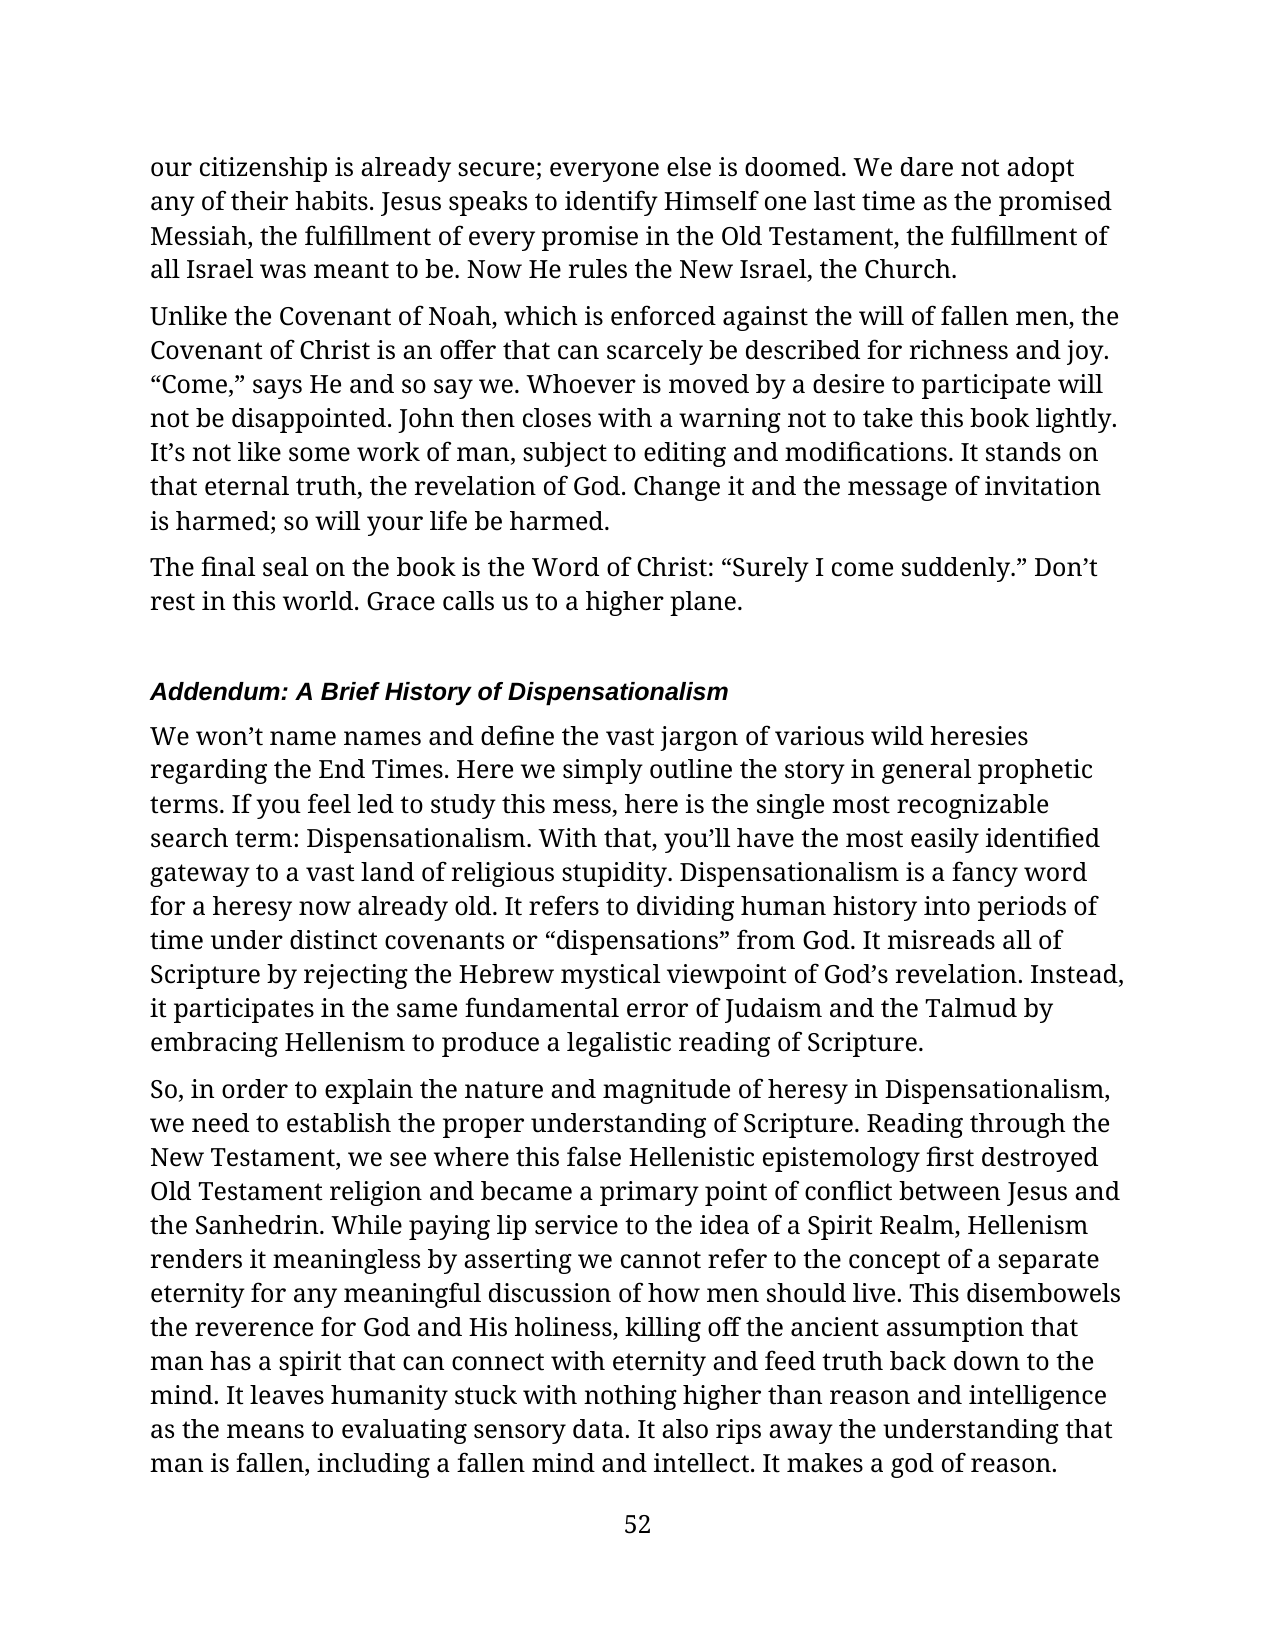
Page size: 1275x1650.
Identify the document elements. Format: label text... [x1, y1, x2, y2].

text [150, 150, 1125, 286]
text The final seal on the book is the Word of Christ: “Surely I come suddenly.” Don’t rest in this world. Grace calls us to a higher plane. [150, 550, 1125, 618]
subtitle Addendum: A Brief History of Dispensationalism [150, 677, 1125, 706]
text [150, 1071, 1125, 1480]
text Unlike the Covenant of Noah, which is enforced against the will of fallen men, the Covenant of Christ is an offer that can scarcely be described for richness and joy. “Come,” says He and so say we. Whoever is moved by a desire to participate will not be disappointed. John then closes with a warning not to take this book lightly. It’s not like some work of man, subject to editing and modifications. It stands on that eternal truth, the revelation of God. Change it and the message of invitation is harmed; so will your life be harmed. [150, 299, 1125, 537]
text We won’t name names and define the vast jargon of various wild heresies regarding the End Times. Here we simply outline the story in general prophetic terms. If you feel led to study this mess, here is the single most recognizable search term: Dispensationalism. With that, you’ll have the most easily identified gateway to a vast land of religious stupidity. Dispensationalism is a fancy word for a heresy now already old. It refers to dividing human history into periods of time under distinct covenants or “dispensations” from God. It misreads all of Scripture by rejecting the Hebrew mystical viewpoint of God’s revelation. Instead, it participates in the same fundamental error of Judaism and the Talmud by embracing Hellenism to produce a legalistic reading of Scripture. [150, 718, 1125, 1059]
